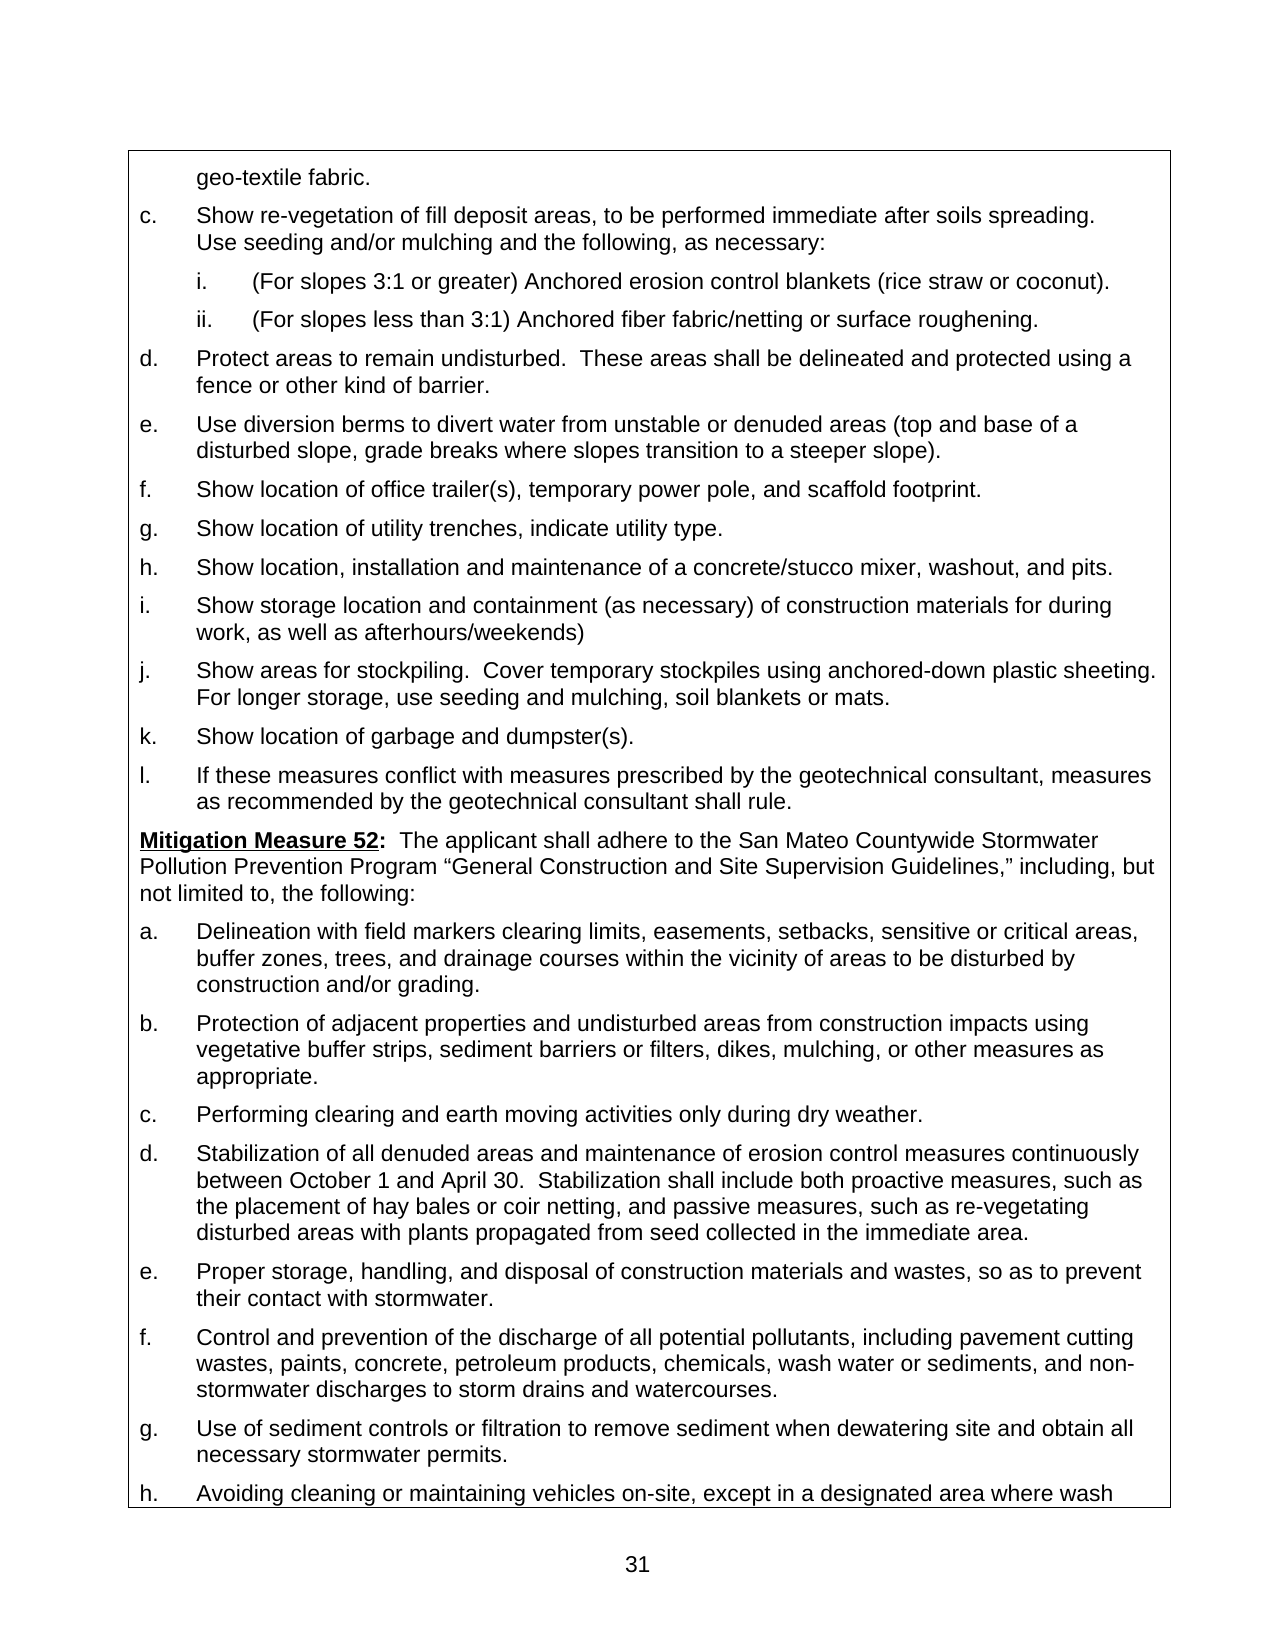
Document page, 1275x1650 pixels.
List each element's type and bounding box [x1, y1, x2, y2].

table_cell [129, 151, 1170, 1507]
